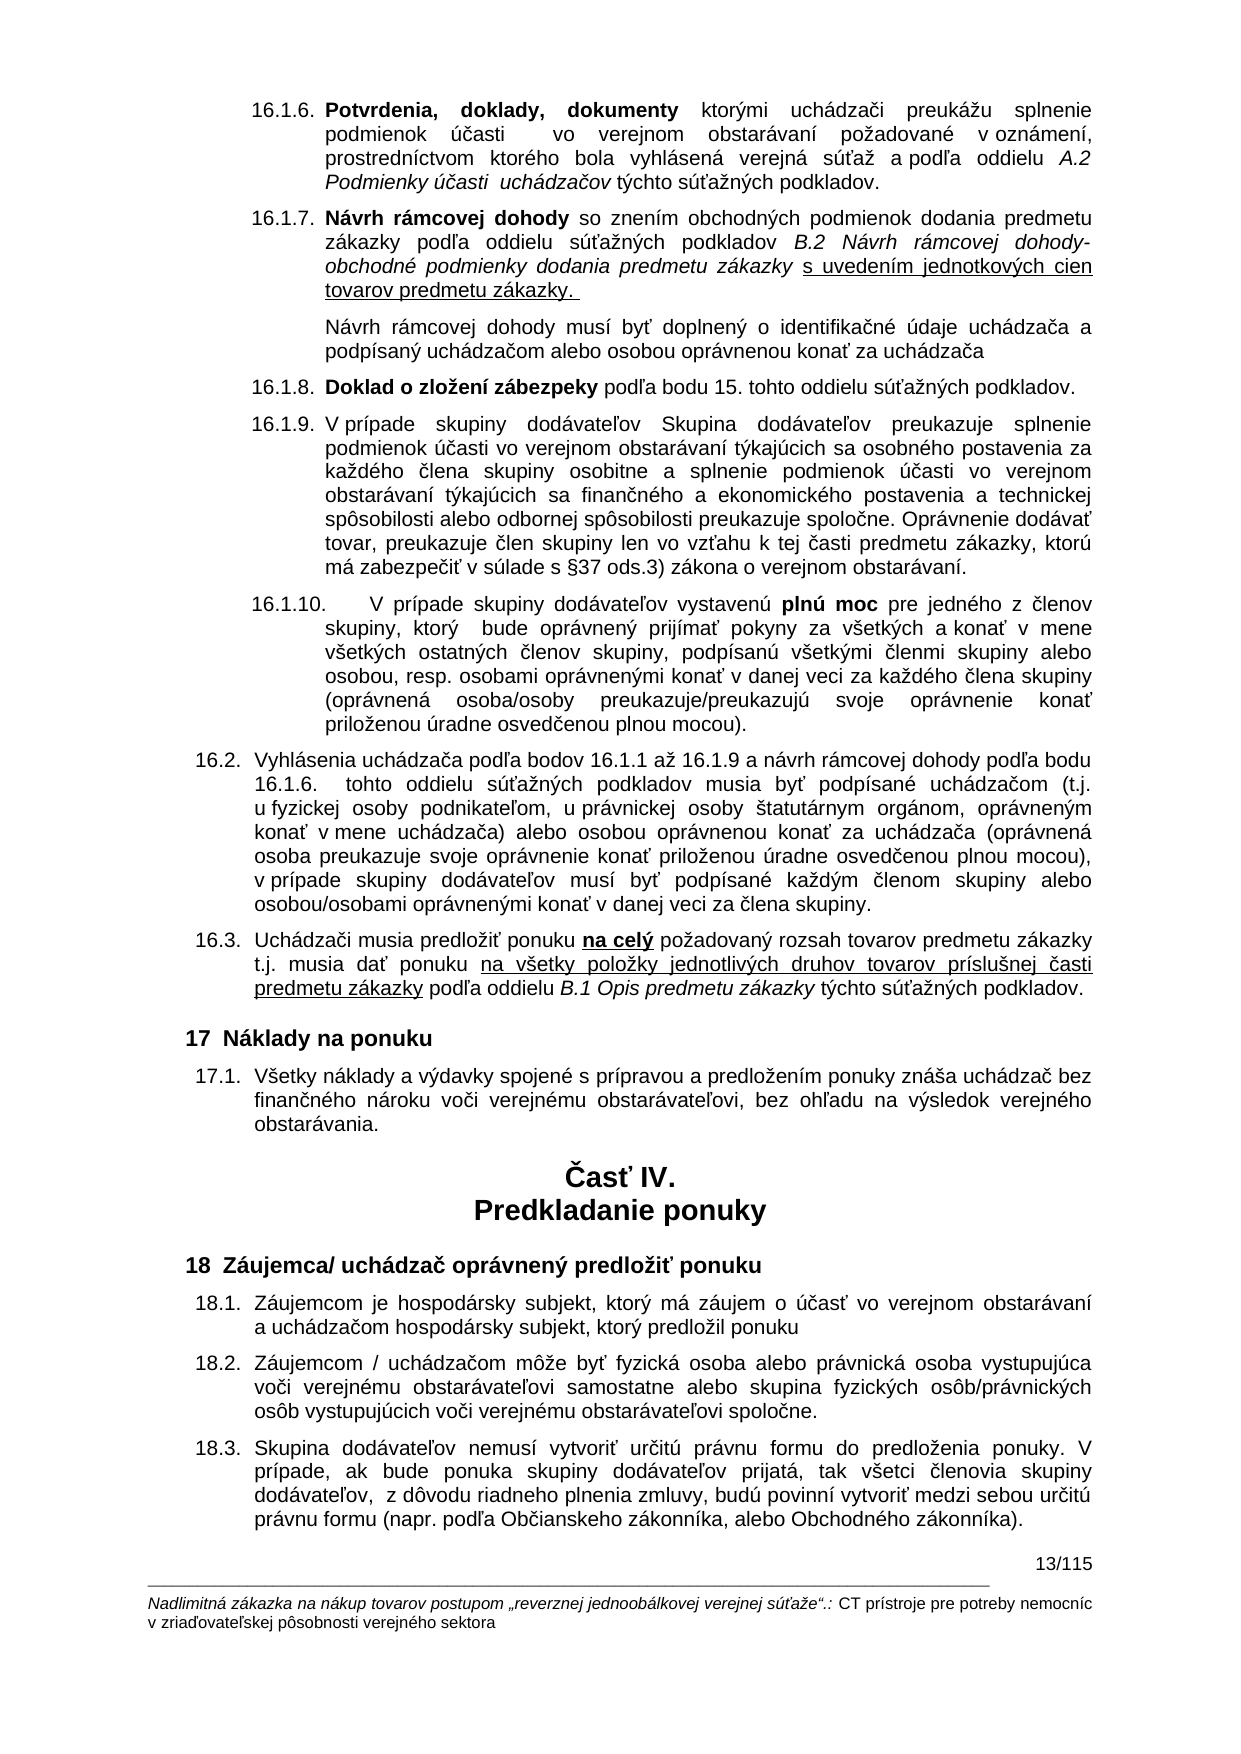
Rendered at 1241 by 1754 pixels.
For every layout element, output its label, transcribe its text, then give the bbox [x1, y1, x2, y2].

subtitle Náklady na ponuku [185, 1025, 1092, 1051]
list V prípade skupiny dodávateľov vystavenú plnú moc pre jedného z členov skupiny, ktorý bude oprávnený prijímať pokyny za všetkých a konať v mene všetkých ostatných členov skupiny, podpísanú všetkými členmi skupiny alebo osobou, resp. osobami oprávnenými konať v danej veci za každého člena skupiny (oprávnená osoba/osoby preukazuje/preukazujú svoje oprávnenie konať priloženou úradne osvedčenou plnou mocou). [251, 592, 1092, 735]
list Vyhlásenia uchádzača podľa bodov 16.1.1 až 16.1.9 a návrh rámcovej dohody podľa bodu 16.1.6. tohto oddielu súťažných podkladov musia byť podpísané uchádzačom (t.j. u fyzickej osoby podnikateľom, u právnickej osoby štatutárnym orgánom, oprávneným konať v mene uchádzača) alebo osobou oprávnenou konať za uchádzača (oprávnená osoba preukazuje svoje oprávnenie konať priloženou úradne osvedčenou plnou mocou), v prípade skupiny dodávateľov musí byť podpísané každým členom skupiny alebo osobou/osobami oprávnenými konať v danej veci za člena skupiny. [195, 748, 1092, 916]
list Uchádzači musia predložiť ponuku na celý požadovaný rozsah tovarov predmetu zákazky t.j. musia dať ponuku na všetky položky jednotlivých druhov tovarov príslušnej časti predmetu zákazky podľa oddielu B.1 Opis predmetu zákazky týchto súťažných podkladov. [195, 928, 1092, 1000]
text Návrh rámcovej dohody musí byť doplnený o identifikačné údaje uchádzača a podpísaný uchádzačom alebo osobou oprávnenou konať za uchádzača [325, 314, 1092, 362]
list Záujemcom / uchádzačom môže byť fyzická osoba alebo právnická osoba vystupujúca voči verejnému obstarávateľovi samostatne alebo skupina fyzických osôb/právnických osôb vystupujúcich voči verejnému obstarávateľovi spoločne. [195, 1351, 1092, 1423]
subtitle Časť IV. [148, 1159, 1092, 1193]
subtitle Predkladanie ponuky [148, 1193, 1092, 1227]
list Všetky náklady a výdavky spojené s prípravou a predložením ponuky znáša uchádzač bez finančného nároku voči verejnému obstarávateľovi, bez ohľadu na výsledok verejného obstarávania. [195, 1064, 1092, 1136]
list V prípade skupiny dodávateľov Skupina dodávateľov preukazuje splnenie podmienok účasti vo verejnom obstarávaní týkajúcich sa osobného postavenia za každého člena skupiny osobitne a splnenie podmienok účasti vo verejnom obstarávaní týkajúcich sa finančného a ekonomického postavenia a technickej spôsobilosti alebo odbornej spôsobilosti preukazuje spoločne. Oprávnenie dodávať tovar, preukazuje člen skupiny len vo vzťahu k tej časti predmetu zákazky, ktorú má zabezpečiť v súlade s §37 ods.3) zákona o verejnom obstarávaní. [251, 411, 1092, 579]
list Potvrdenia, doklady, dokumenty ktorými uchádzači preukážu splnenie podmienok účasti vo verejnom obstarávaní požadované v oznámení, prostredníctvom ktorého bola vyhlásená verejná súťaž a podľa oddielu A.2 Podmienky účasti uchádzačov týchto súťažných podkladov. [251, 98, 1092, 194]
list Doklad o zložení zábezpeky podľa bodu 15. tohto oddielu súťažných podkladov. [251, 375, 1092, 399]
list Návrh rámcovej dohody so znením obchodných podmienok dodania predmetu zákazky podľa oddielu súťažných podkladov B.2 Návrh rámcovej dohody- obchodné podmienky dodania predmetu zákazky s uvedením jednotkových cien tovarov predmetu zákazky. [251, 206, 1092, 302]
list Záujemcom je hospodársky subjekt, ktorý má záujem o účasť vo verejnom obstarávaní a uchádzačom hospodársky subjekt, ktorý predložil ponuku [195, 1291, 1092, 1338]
subtitle Záujemca/ uchádzač oprávnený predložiť ponuku [185, 1252, 1092, 1278]
list Skupina dodávateľov nemusí vytvoriť určitú právnu formu do predloženia ponuky. V prípade, ak bude ponuka skupiny dodávateľov prijatá, tak všetci členovia skupiny dodávateľov, z dôvodu riadneho plnenia zmluvy, budú povinní vytvoriť medzi sebou určitú právnu formu (napr. podľa Občianskeho zákonníka, alebo Obchodného zákonníka). [195, 1435, 1092, 1531]
